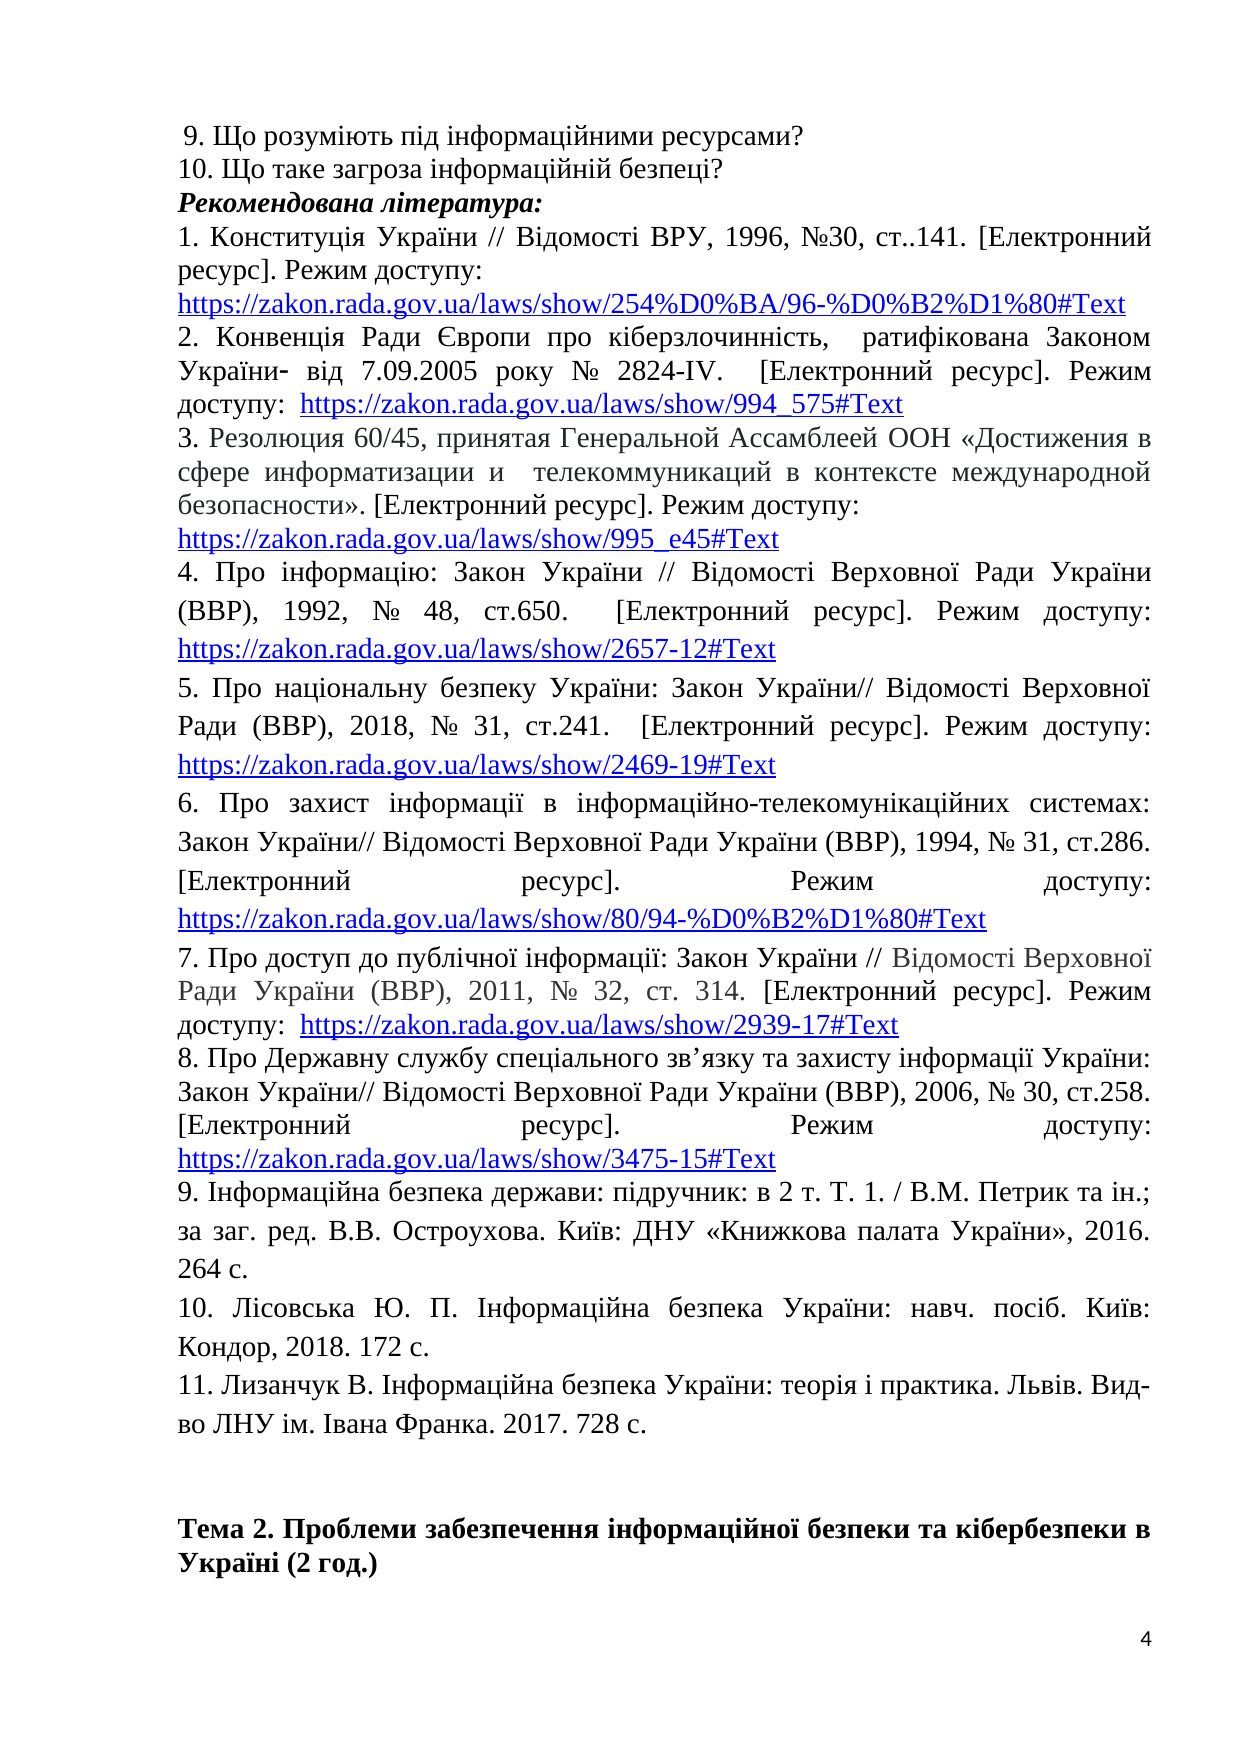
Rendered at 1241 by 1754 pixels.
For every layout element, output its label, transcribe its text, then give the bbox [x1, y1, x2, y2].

text https://zakon.rada.gov.ua/laws/show/254%D0%BA/96-%D0%B2%D1%80#Text [177, 286, 1152, 319]
text 1. Конституція України // Відомості ВРУ, 1996, №30, ст..141. [Електронний ресурс]. Режим доступу: [177, 219, 1152, 286]
text 7. Про доступ до публічної інформації: Закон України // Відомості Верховної Ради України (ВВР), 2011, № 32, ст. 314. [Електронний ресурс]. Режим доступу: https://zakon.rada.gov.ua/laws/show/2939-17#Text [177, 940, 1152, 1040]
text 3. Резолюция 60/45, принятая Генеральной Ассамблеей ООН «Достижения в сфере информатизации и телекоммуникаций в контексте международной безопасности». [Електронний ресурс]. Режим доступу: [373, 487, 1152, 521]
text Тема 2. Проблеми забезпечення інформаційної безпеки та кібербезпеки в Україні (2 год.) [177, 1511, 1152, 1578]
text 6. Про захист інформації в інформаційно-телекомунікаційних системах: Закон України// Відомості Верховної Ради України (ВВР), 1994, № 31, ст.286. [Електронний ресурс]. Режим доступу: https://zakon.rada.gov.ua/laws/show/80/94-%D0%B2%D1%80#Text [177, 786, 1152, 935]
text 9. Інформаційна безпека держави: підручник: в 2 т. Т. 1. / В.М. Петрик та ін.; за заг. ред. В.В. Остроухова. Київ: ДНУ «Книжкова палата України», 2016. 264 с. [177, 1174, 1152, 1285]
text 5. Про національну безпеку України: Закон України// Відомості Верховної Ради (ВВР), 2018, № 31, ст.241. [Електронний ресурс]. Режим доступу: https://zakon.rada.gov.ua/laws/show/2469-19#Text [177, 670, 1152, 781]
text 4. Про інформацію: Закон України // Відомості Верховної Ради України (ВВР), 1992, № 48, ст.650. [Електронний ресурс]. Режим доступу: https://zakon.rada.gov.ua/laws/show/2657-12#Text [177, 554, 1152, 665]
text 9. Що розуміють під інформаційними ресурсами? [183, 118, 1152, 152]
text Рекомендована література: [177, 185, 1152, 219]
text 2. Конвенція Ради Європи про кіберзлочинність, ратифікована Законом України від 7.09.2005 року № 2824-ІV. [Електронний ресурс]. Режим доступу: https://zakon.rada.gov.ua/laws/show/994_575#Text [177, 319, 1152, 420]
text 10. Лісовська Ю. П. Інформаційна безпека України: навч. посіб. Київ: Кондор, 2018. 172 с. [177, 1290, 1152, 1362]
text 10. Що таке загроза інформаційній безпеці? [177, 152, 1152, 185]
text https://zakon.rada.gov.ua/laws/show/995_e45#Text [177, 521, 1152, 554]
text 11. Лизанчук В. Інформаційна безпека України: теорія і практика. Львів. Вид-во ЛНУ ім. Івана Франка. 2017. 728 с. [177, 1367, 1152, 1439]
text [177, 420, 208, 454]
text 8. Про Державну службу спеціального зв’язку та захисту інформації України: Закон України// Відомості Верховної Ради України (ВВР), 2006, № 30, ст.258. [Електронний ресурс]. Режим доступу: https://zakon.rada.gov.ua/laws/show/3475-15#Text [177, 1040, 1152, 1174]
